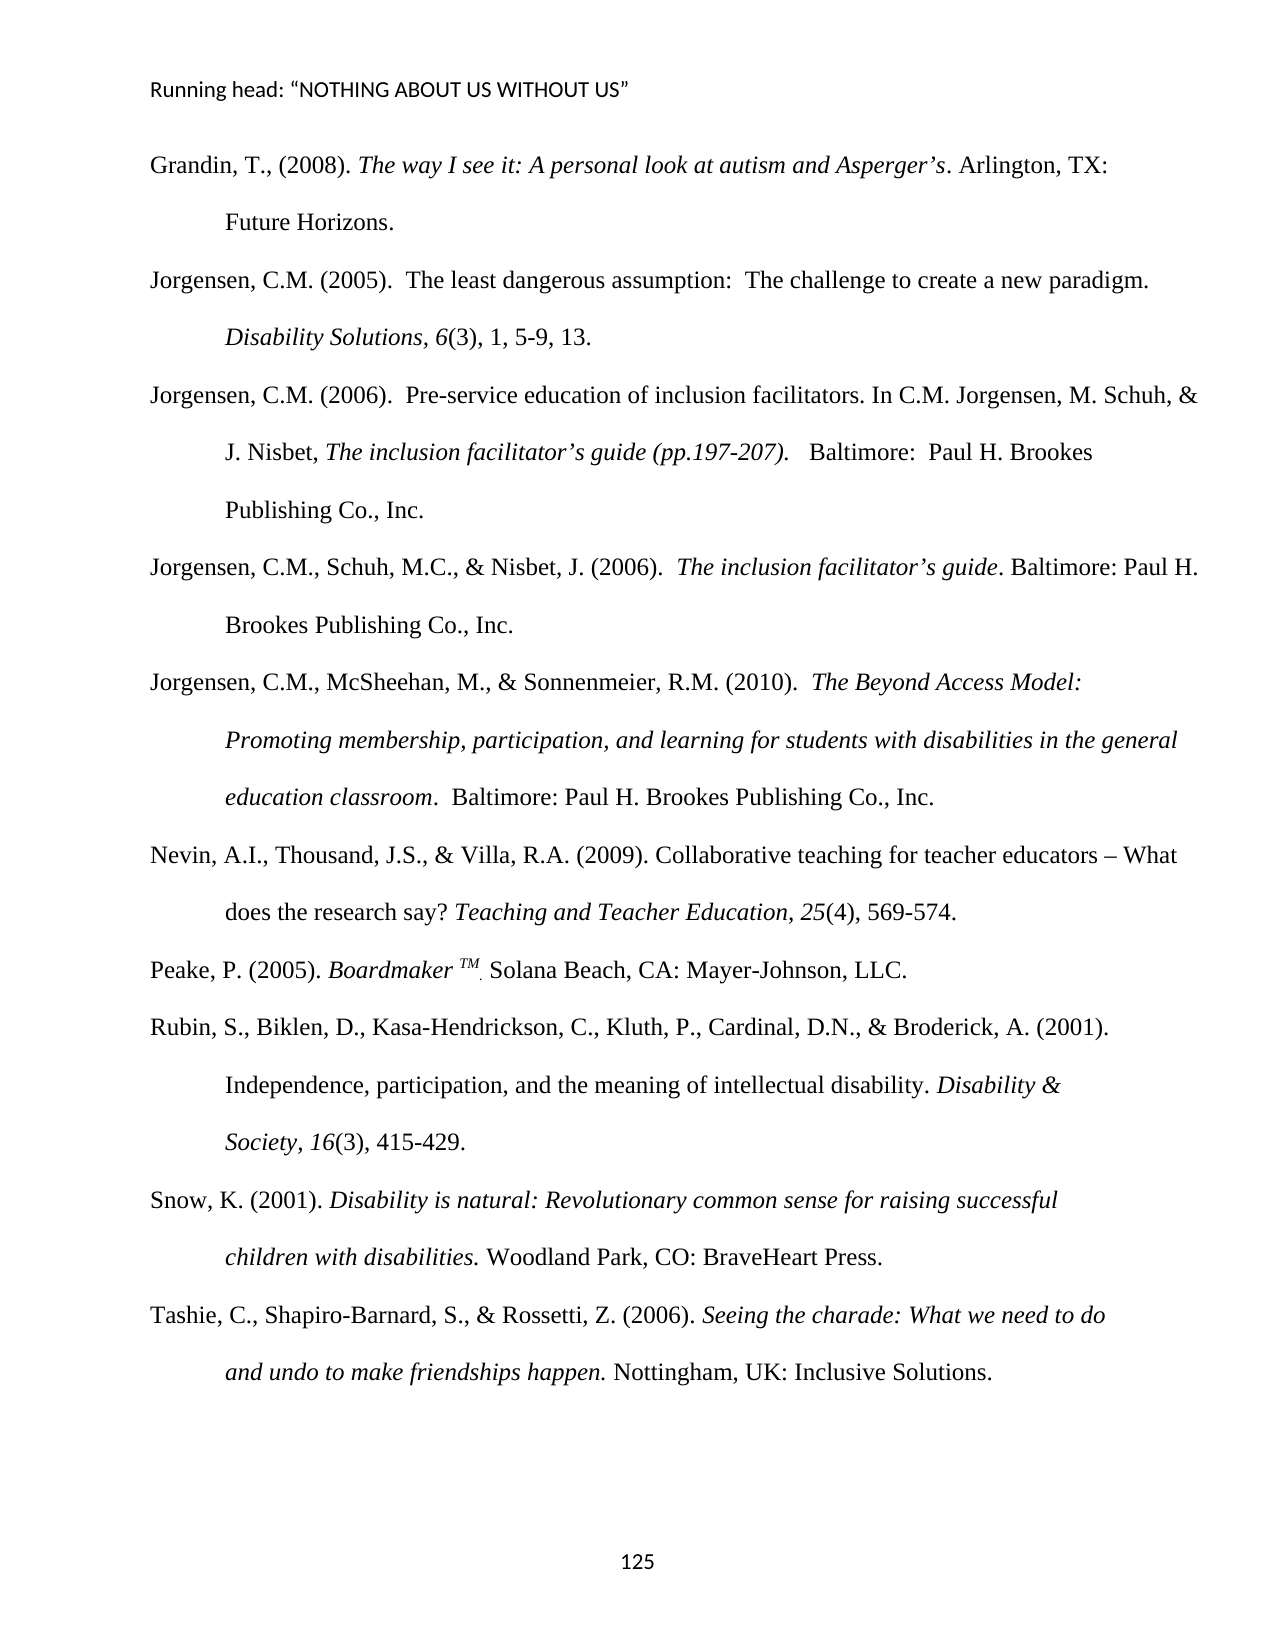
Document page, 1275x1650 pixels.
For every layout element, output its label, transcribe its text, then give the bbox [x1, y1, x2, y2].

text Jorgensen, C.M. (2006). Pre-service education of inclusion facilitators. In C.M. Jorgensen, M. Schuh, & J. Nisbet, The inclusion facilitator’s guide (pp.197-207). Baltimore: Paul H. Brookes Publishing Co., Inc. [150, 380, 1200, 524]
text Snow, K. (2001). Disability is natural: Revolutionary common sense for raising successful children with disabilities. Woodland Park, CO: BraveHeart Press. [150, 1185, 1125, 1271]
text Tashie, C., Shapiro-Barnard, S., & Rossetti, Z. (2006). Seeing the charade: What we need to do and undo to make friendships happen. Nottingham, UK: Inclusive Solutions. [150, 1300, 1125, 1386]
text Peake, P. (2005). Boardmaker TM. Solana Beach, CA: Mayer-Johnson, LLC. [150, 955, 1200, 984]
text Jorgensen, C.M., McSheehan, M., & Sonnenmeier, R.M. (2010). The Beyond Access Model: Promoting membership, participation, and learning for students with disabilities in the general education classroom. Baltimore: Paul H. Brookes Publishing Co., Inc. [150, 667, 1200, 811]
text Grandin, T., (2008). The way I see it: A personal look at autism and Asperger’s. Arlington, TX: Future Horizons. [150, 150, 1125, 236]
text Rubin, S., Biklen, D., Kasa-Hendrickson, C., Kluth, P., Cardinal, D.N., & Broderick, A. (2001). Independence, participation, and the meaning of intellectual disability. Disability & Society, 16(3), 415-429. [150, 1012, 1125, 1156]
text Jorgensen, C.M. (2005). The least dangerous assumption: The challenge to create a new paradigm. Disability Solutions, 6(3), 1, 5-9, 13. [150, 265, 1200, 351]
text Nevin, A.I., Thousand, J.S., & Villa, R.A. (2009). Collaborative teaching for teacher educators – What does the research say? Teaching and Teacher Education, 25(4), 569-574. [150, 840, 1200, 926]
text Jorgensen, C.M., Schuh, M.C., & Nisbet, J. (2006). The inclusion facilitator’s guide. Baltimore: Paul H. Brookes Publishing Co., Inc. [150, 552, 1200, 639]
